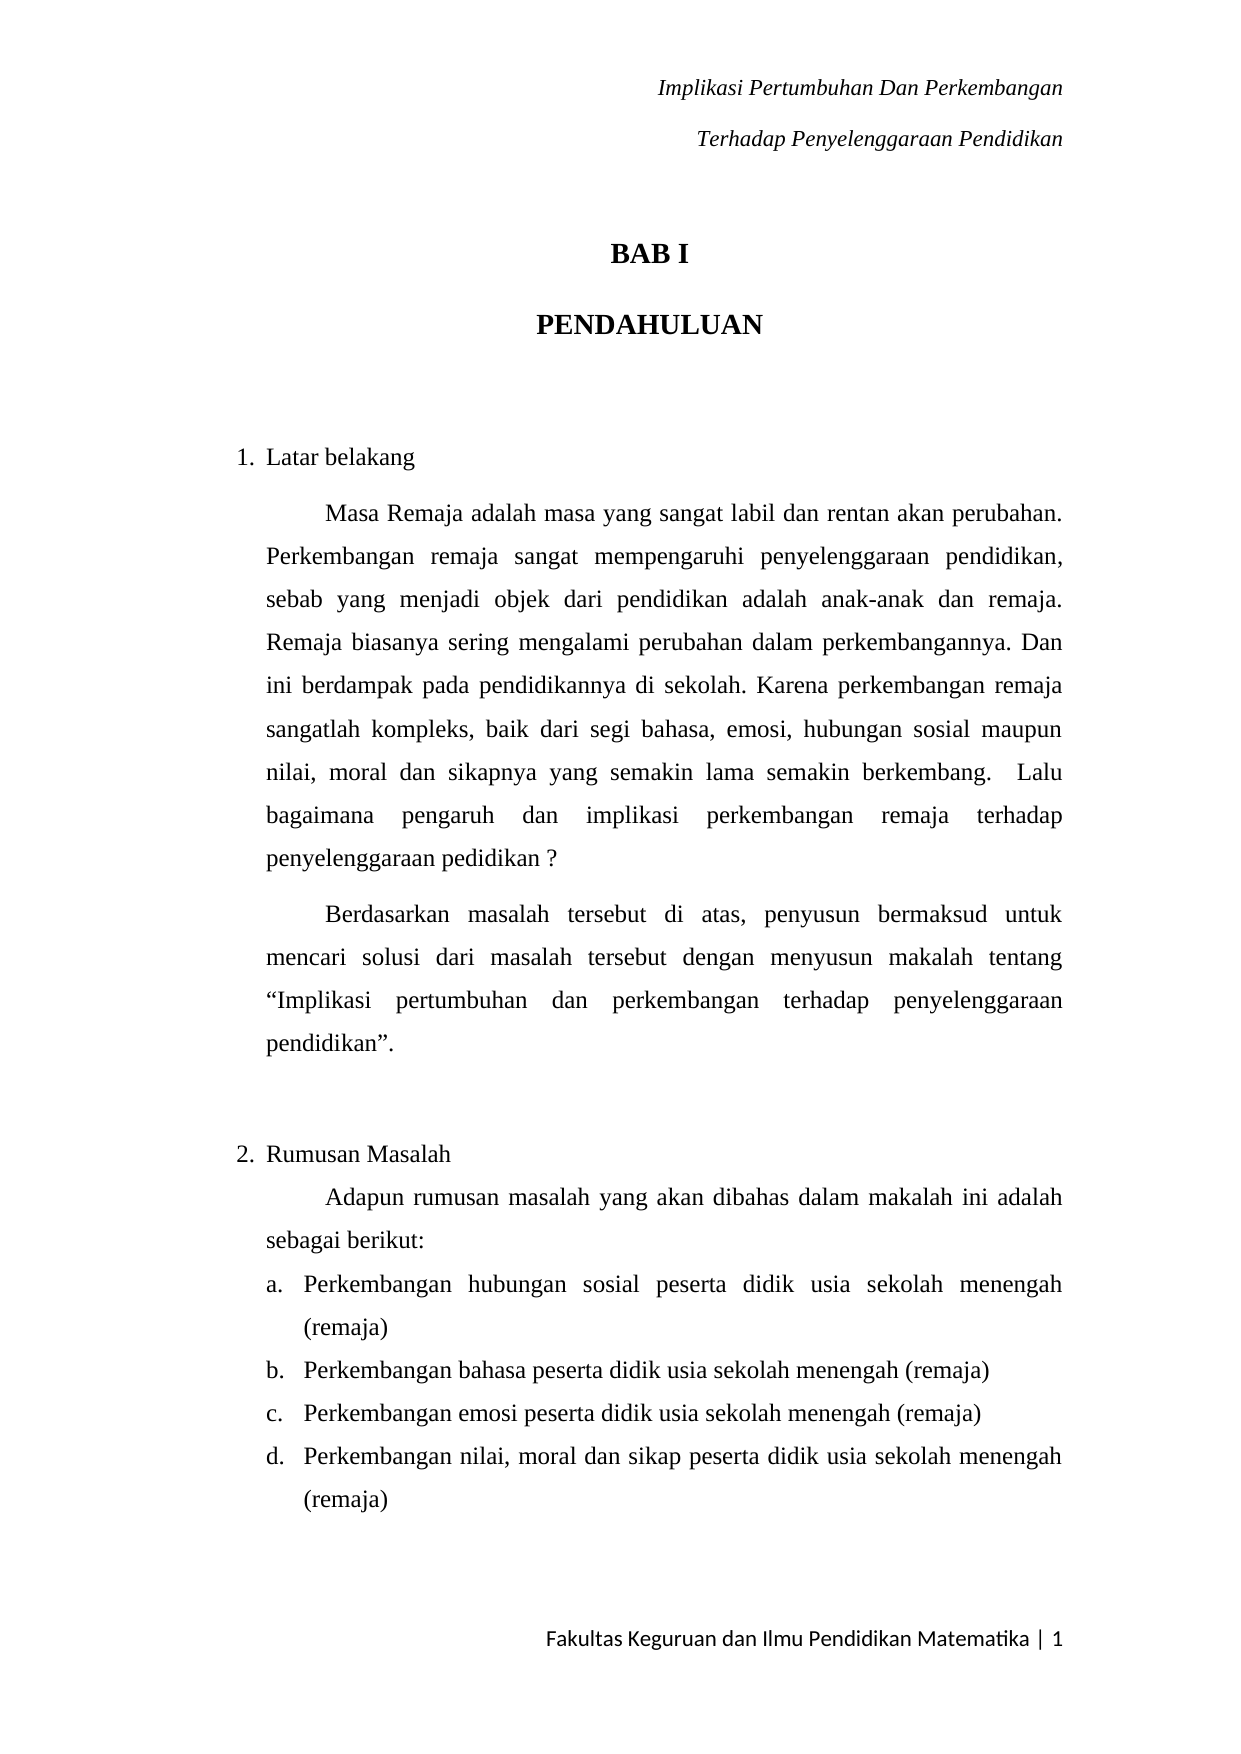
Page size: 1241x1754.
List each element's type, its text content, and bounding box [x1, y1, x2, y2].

list Perkembangan nilai, moral dan sikap peserta didik usia sekolah menengah (remaja) [266, 1441, 1063, 1513]
list Perkembangan emosi peserta didik usia sekolah menengah (remaja) [266, 1398, 1063, 1427]
text BAB I [236, 236, 1063, 270]
list Rumusan Masalah [236, 1139, 1063, 1168]
list Latar belakang [236, 442, 1063, 471]
text PENDAHULUAN [236, 307, 1063, 341]
list Perkembangan hubungan sosial peserta didik usia sekolah menengah (remaja) [266, 1269, 1063, 1341]
list Adapun rumusan masalah yang akan dibahas dalam makalah ini adalah sebagai berikut: [266, 1182, 1063, 1254]
list Perkembangan bahasa peserta didik usia sekolah menengah (remaja) [266, 1355, 1063, 1384]
text Berdasarkan masalah tersebut di atas, penyusun bermaksud untuk mencari solusi dari masalah tersebut dengan menyusun makalah tentang “Implikasi pertumbuhan dan perkembangan terhadap penyelenggaraan pendidikan”. [266, 899, 1063, 1057]
text Masa Remaja adalah masa yang sangat labil dan rentan akan perubahan. Perkembangan remaja sangat mempengaruhi penyelenggaraan pendidikan, sebab yang menjadi objek dari pendidikan adalah anak-anak dan remaja. Remaja biasanya sering mengalami perubahan dalam perkembangannya. Dan ini berdampak pada pendidikannya di sekolah. Karena perkembangan remaja sangatlah kompleks, baik dari segi bahasa, emosi, hubungan sosial maupun nilai, moral dan sikapnya yang semakin lama semakin berkembang. Lalu bagaimana pengaruh dan implikasi perkembangan remaja terhadap penyelenggaraan pedidikan ? [266, 498, 1063, 872]
